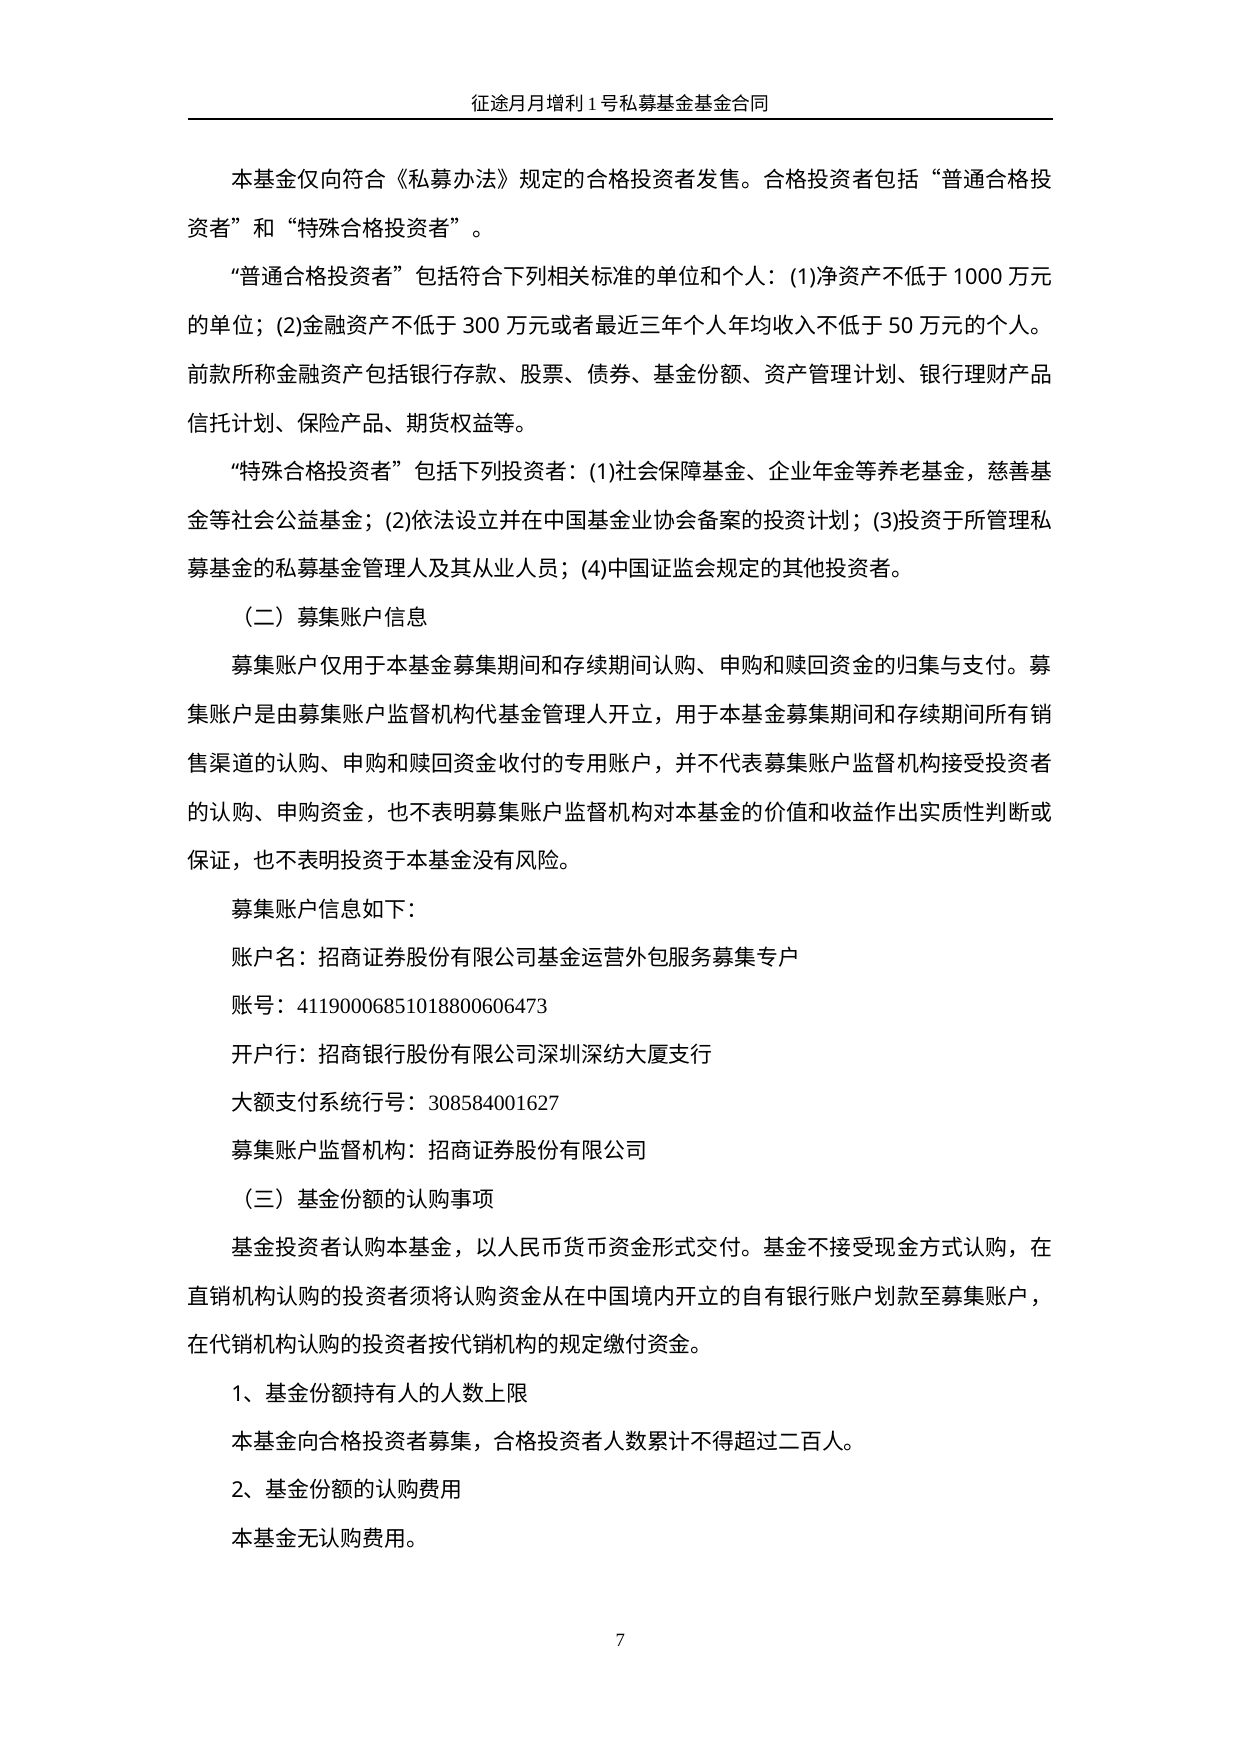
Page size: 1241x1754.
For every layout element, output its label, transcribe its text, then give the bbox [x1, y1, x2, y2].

text 募集账户仅用于本基金募集期间和存续期间认购、申购和赎回资金的归集与支付。募集账户是由募集账户监督机构代基金管理人开立，用于本基金募集期间和存续期间所有销售渠道的认购、申购和赎回资金收付的专用账户，并不代表募集账户监督机构接受投资者的认购、申购资金，也不表明募集账户监督机构对本基金的价值和收益作出实质性判断或保证，也不表明投资于本基金没有风险。 [187, 648, 1053, 875]
text 开户行：招商银行股份有限公司深圳深纺大厦支行 [187, 1036, 1053, 1069]
text “特殊合格投资者”包括下列投资者：(1)社会保障基金、企业年金等养老基金，慈善基金等社会公益基金；(2)依法设立并在中国基金业协会备案的投资计划；(3)投资于所管理私募基金的私募基金管理人及其从业人员；(4)中国证监会规定的其他投资者。 [187, 454, 1053, 584]
text 本基金仅向符合《私募办法》规定的合格投资者发售。合格投资者包括“普通合格投资者”和“特殊合格投资者”。 [187, 162, 1053, 243]
text 募集账户信息如下： [187, 891, 1053, 924]
text 1、基金份额持有人的人数上限 [187, 1375, 1053, 1408]
text 基金投资者认购本基金，以人民币货币资金形式交付。基金不接受现金方式认购，在直销机构认购的投资者须将认购资金从在中国境内开立的自有银行账户划款至募集账户，在代销机构认购的投资者按代销机构的规定缴付资金。 [187, 1229, 1053, 1359]
text （三）基金份额的认购事项 [187, 1181, 1053, 1214]
text 本基金无认购费用。 [187, 1520, 1053, 1553]
text 本基金向合格投资者募集，合格投资者人数累计不得超过二百人。 [187, 1424, 1053, 1456]
text 大额支付系统行号：308584001627 [187, 1084, 1053, 1117]
text 募集账户监督机构：招商证券股份有限公司 [187, 1133, 1053, 1165]
text “普通合格投资者”包括符合下列相关标准的单位和个人：(1)净资产不低于1000 万元的单位；(2)金融资产不低于300 万元或者最近三年个人年均收入不低于50 万元的个人。前款所称金融资产包括银行存款、股票、债券、基金份额、资产管理计划、银行理财产品、信托计划、保险产品、期货权益等。 [187, 259, 1053, 438]
text 账号：41190006851018800606473 [187, 988, 1053, 1020]
text 2、基金份额的认购费用 [187, 1472, 1053, 1504]
text （二）募集账户信息 [187, 599, 1053, 632]
text 账户名：招商证券股份有限公司基金运营外包服务募集专户 [187, 939, 1053, 972]
